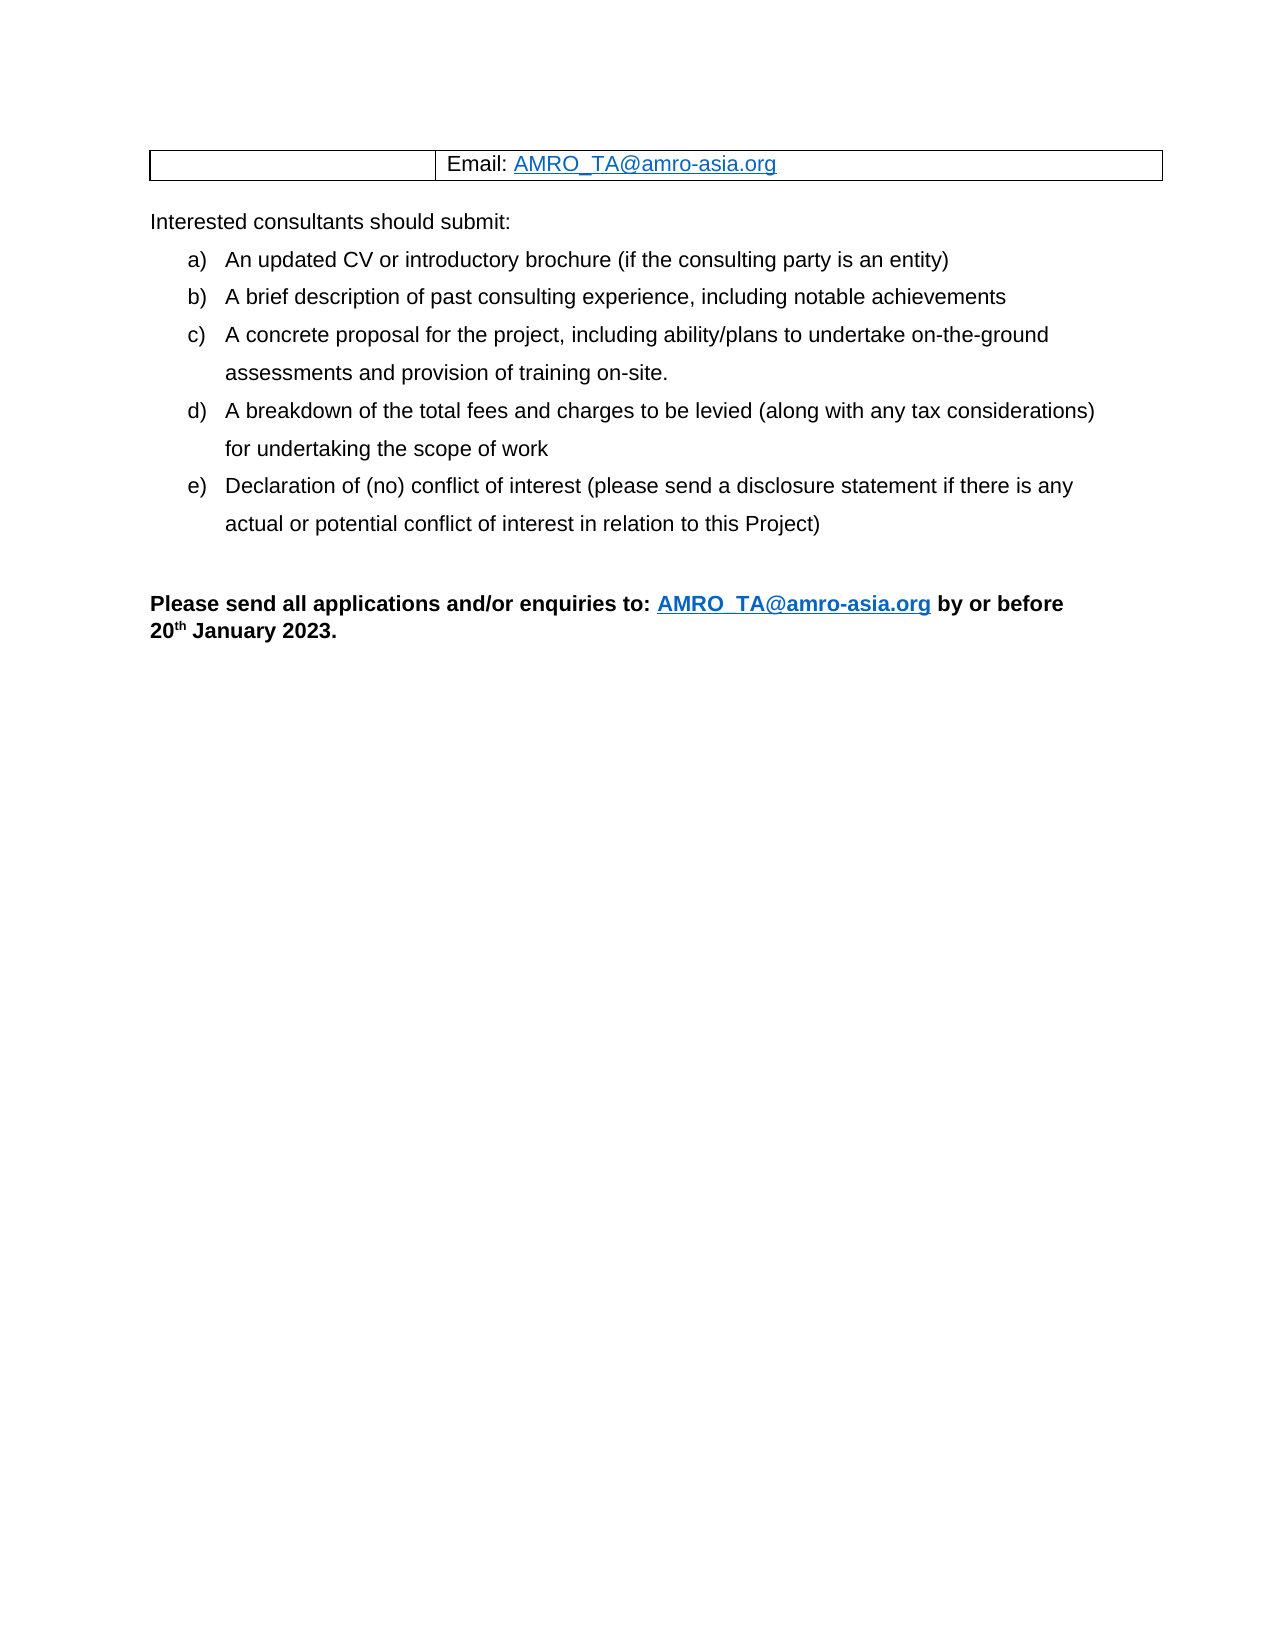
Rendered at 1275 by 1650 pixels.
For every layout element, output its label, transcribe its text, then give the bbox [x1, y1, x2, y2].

text Interested consultants should submit: [150, 209, 1106, 234]
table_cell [151, 151, 435, 180]
text Please send all applications and/or enquiries to: AMRO_TA@amro-asia.org by or before [150, 591, 1106, 616]
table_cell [436, 151, 1162, 180]
list An updated CV or introductory brochure (if the consulting party is an entity) [187, 246, 1106, 272]
list Declaration of (no) conflict of interest (please send a disclosure statement if there is any actual or potential conflict of interest in relation to this Project) [187, 473, 1106, 536]
text 20th January 2023. [150, 618, 1106, 643]
list A breakdown of the total fees and charges to be levied (along with any tax considerations) for undertaking the scope of work [187, 398, 1106, 461]
list A concrete proposal for the project, including ability/plans to undertake on-the-ground assessments and provision of training on-site. [187, 322, 1106, 385]
list A brief description of past consulting experience, including notable achievements [187, 284, 1106, 309]
